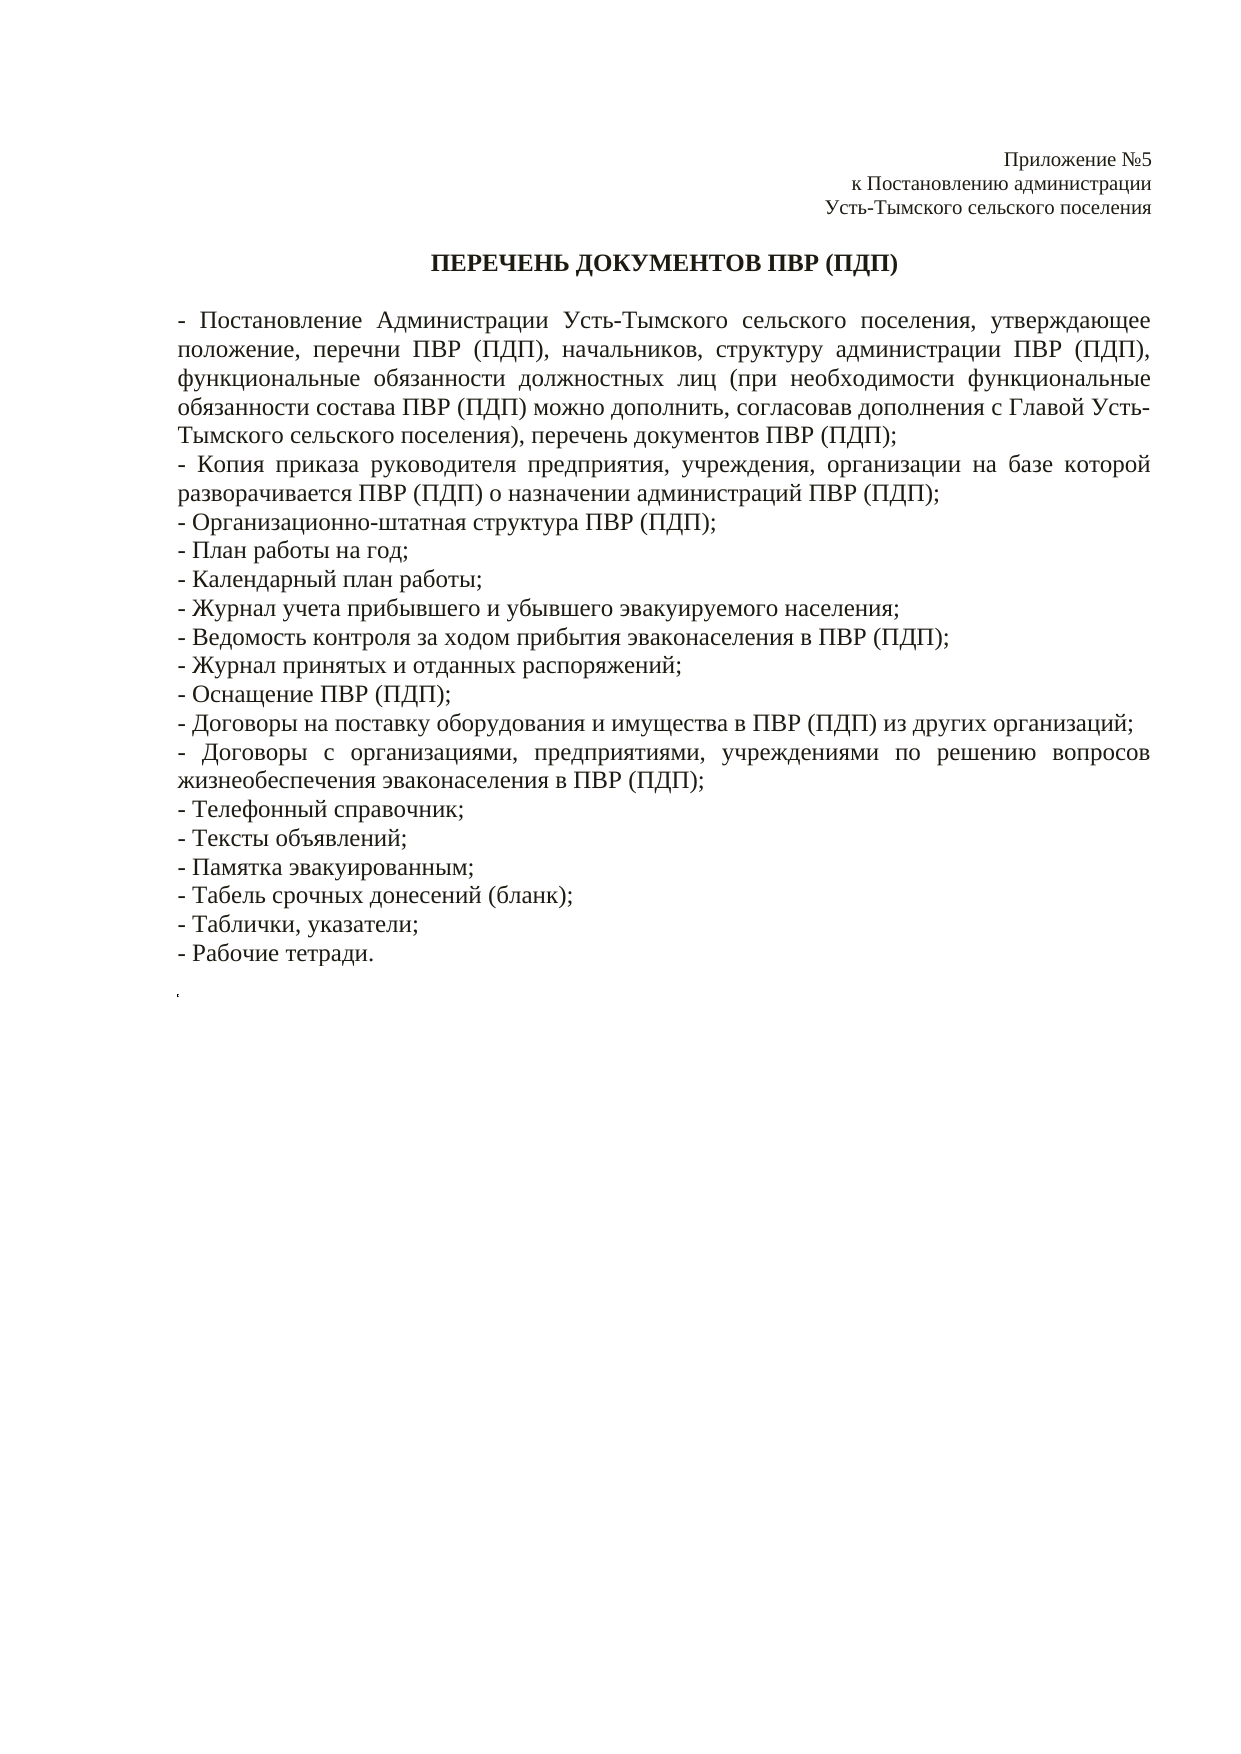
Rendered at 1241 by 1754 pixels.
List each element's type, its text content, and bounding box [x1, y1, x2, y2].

text Усть-Тымского сельского поселения [177, 195, 1152, 219]
text - Организационно-штатная структура ПВР (ПДП); [177, 507, 1152, 535]
text - Договоры с организациями, предприятиями, учреждениями по решению вопросов жизнеобеспечения эваконаселения в ПВР (ПДП); [177, 737, 1152, 794]
text Приложение №5 [177, 147, 1152, 171]
text - Телефонный справочник; [177, 794, 1152, 823]
text ПЕРЕЧЕНЬ ДОКУМЕНТОВ ПВР (ПДП) [177, 248, 1152, 277]
text - Ведомость контроля за ходом прибытия эваконаселения в ПВР (ПДП); [177, 622, 1152, 650]
text - Копия приказа руководителя предприятия, учреждения, организации на базе которой разворачивается ПВР (ПДП) о назначении администраций ПВР (ПДП); [177, 449, 1152, 507]
text - Таблички, указатели; [177, 909, 1152, 938]
text - Договоры на поставку оборудования и имущества в ПВР (ПДП) из других организаций; [177, 708, 1152, 737]
text - Постановление Администрации Усть-Тымского сельского поселения, утверждающее положение, перечни ПВР (ПДП), начальников, структуру администрации ПВР (ПДП), функциональные обязанности должностных лиц (при необходимости функциональные обязанности состава ПВР (ПДП) можно дополнить, согласовав дополнения с Главой Усть-Тымского сельского поселения), перечень документов ПВР (ПДП); [177, 305, 1152, 449]
text к Постановлению администрации [177, 171, 1152, 195]
text - Табель срочных донесений (бланк); [177, 880, 1152, 909]
text - Рабочие тетради. [177, 938, 964, 967]
text - Журнал учета прибывшего и убывшего эвакуируемого населения; [177, 593, 1152, 622]
text - Журнал принятых и отданных распоряжений; [177, 650, 1152, 679]
text - Тексты объявлений; [177, 823, 1152, 852]
text - Оснащение ПВР (ПДП); [177, 679, 1152, 708]
text - План работы на год; [177, 535, 1152, 564]
text - Памятка эвакуированным; [177, 852, 1152, 880]
text - Календарный план работы; [177, 564, 1152, 593]
